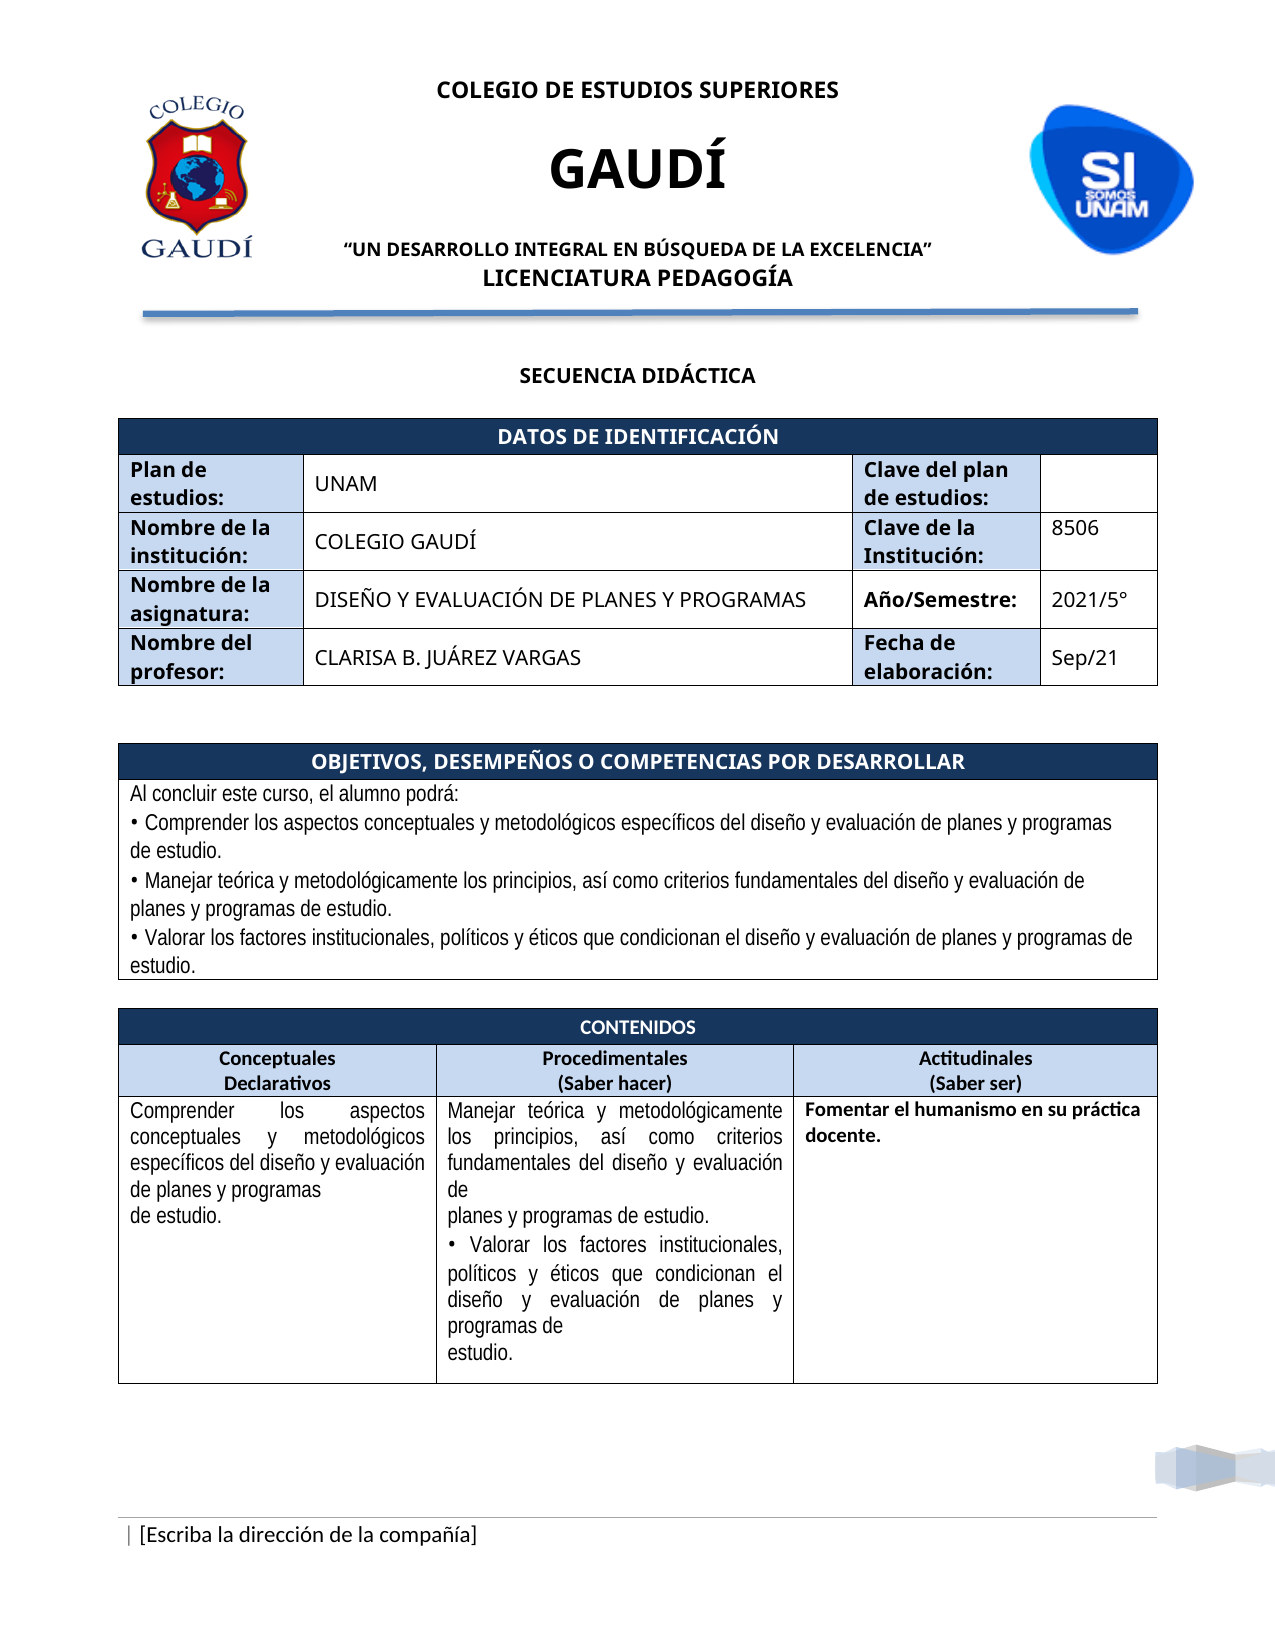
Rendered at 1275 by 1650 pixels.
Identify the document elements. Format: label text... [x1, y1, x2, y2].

table_cell COLEGIO GAUDÍ [304, 513, 852, 569]
table_cell Sep/21 [1041, 629, 1157, 685]
table_header CONTENIDOS [119, 1009, 1157, 1044]
picture [1025, 103, 1199, 257]
table_cell Procedimentales (Saber hacer) [437, 1045, 793, 1096]
table_cell Al concluir este curso, el alumno podrá: • Comprender los aspectos conceptuales y metodológicos específicos del diseño y evaluación de planes y programas de estudio. • Manejar teórica y metodológicamente los principios, así como criterios fundamentales del diseño y evaluación de planes y programas de estudio. • Valorar los factores institucionales, políticos y éticos que condicionan el diseño y evaluación de planes y programas de estudio. [119, 780, 1157, 979]
table_cell 2021/5° [1041, 571, 1157, 627]
picture [131, 87, 257, 271]
table_header DATOS DE IDENTIFICACIÓN [119, 419, 1157, 454]
table_cell Clave de la Institución: [853, 513, 1040, 569]
table_cell 8506 [1041, 513, 1157, 569]
table_cell UNAM [304, 455, 852, 512]
table_cell Manejar teórica y metodológicamente los principios, así como criterios fundamentales del diseño y evaluación de planes y programas de estudio. • Valorar los factores institucionales, políticos y éticos que condicionan el diseño y evaluación de planes y programas de estudio. [437, 1097, 793, 1383]
table_cell Año/Semestre: [853, 571, 1040, 627]
table_cell Nombre de la asignatura: [119, 571, 303, 627]
table_cell Nombre de la institución: [119, 513, 303, 569]
text SECUENCIA DIDÁCTICA [118, 361, 1157, 390]
table_cell DISEÑO Y EVALUACIÓN DE PLANES Y PROGRAMAS [304, 571, 852, 627]
table_cell Fomentar el humanismo en su práctica docente. [794, 1097, 1157, 1383]
table_cell [1041, 455, 1157, 512]
table_header OBJETIVOS, DESEMPEÑOS O COMPETENCIAS POR DESARROLLAR [119, 744, 1157, 779]
table_cell Clave del plan de estudios: [853, 455, 1040, 512]
table_cell Comprender los aspectos conceptuales y metodológicos específicos del diseño y evaluación de planes y programas de estudio. [119, 1097, 436, 1383]
table_cell Nombre del profesor: [119, 629, 303, 685]
table_cell CLARISA B. JUÁREZ VARGAS [304, 629, 852, 685]
table_cell Fecha de elaboración: [853, 629, 1040, 685]
table_cell Conceptuales Declarativos [119, 1045, 436, 1096]
table_cell Plan de estudios: [119, 455, 303, 512]
table_cell Actitudinales (Saber ser) [794, 1045, 1157, 1096]
